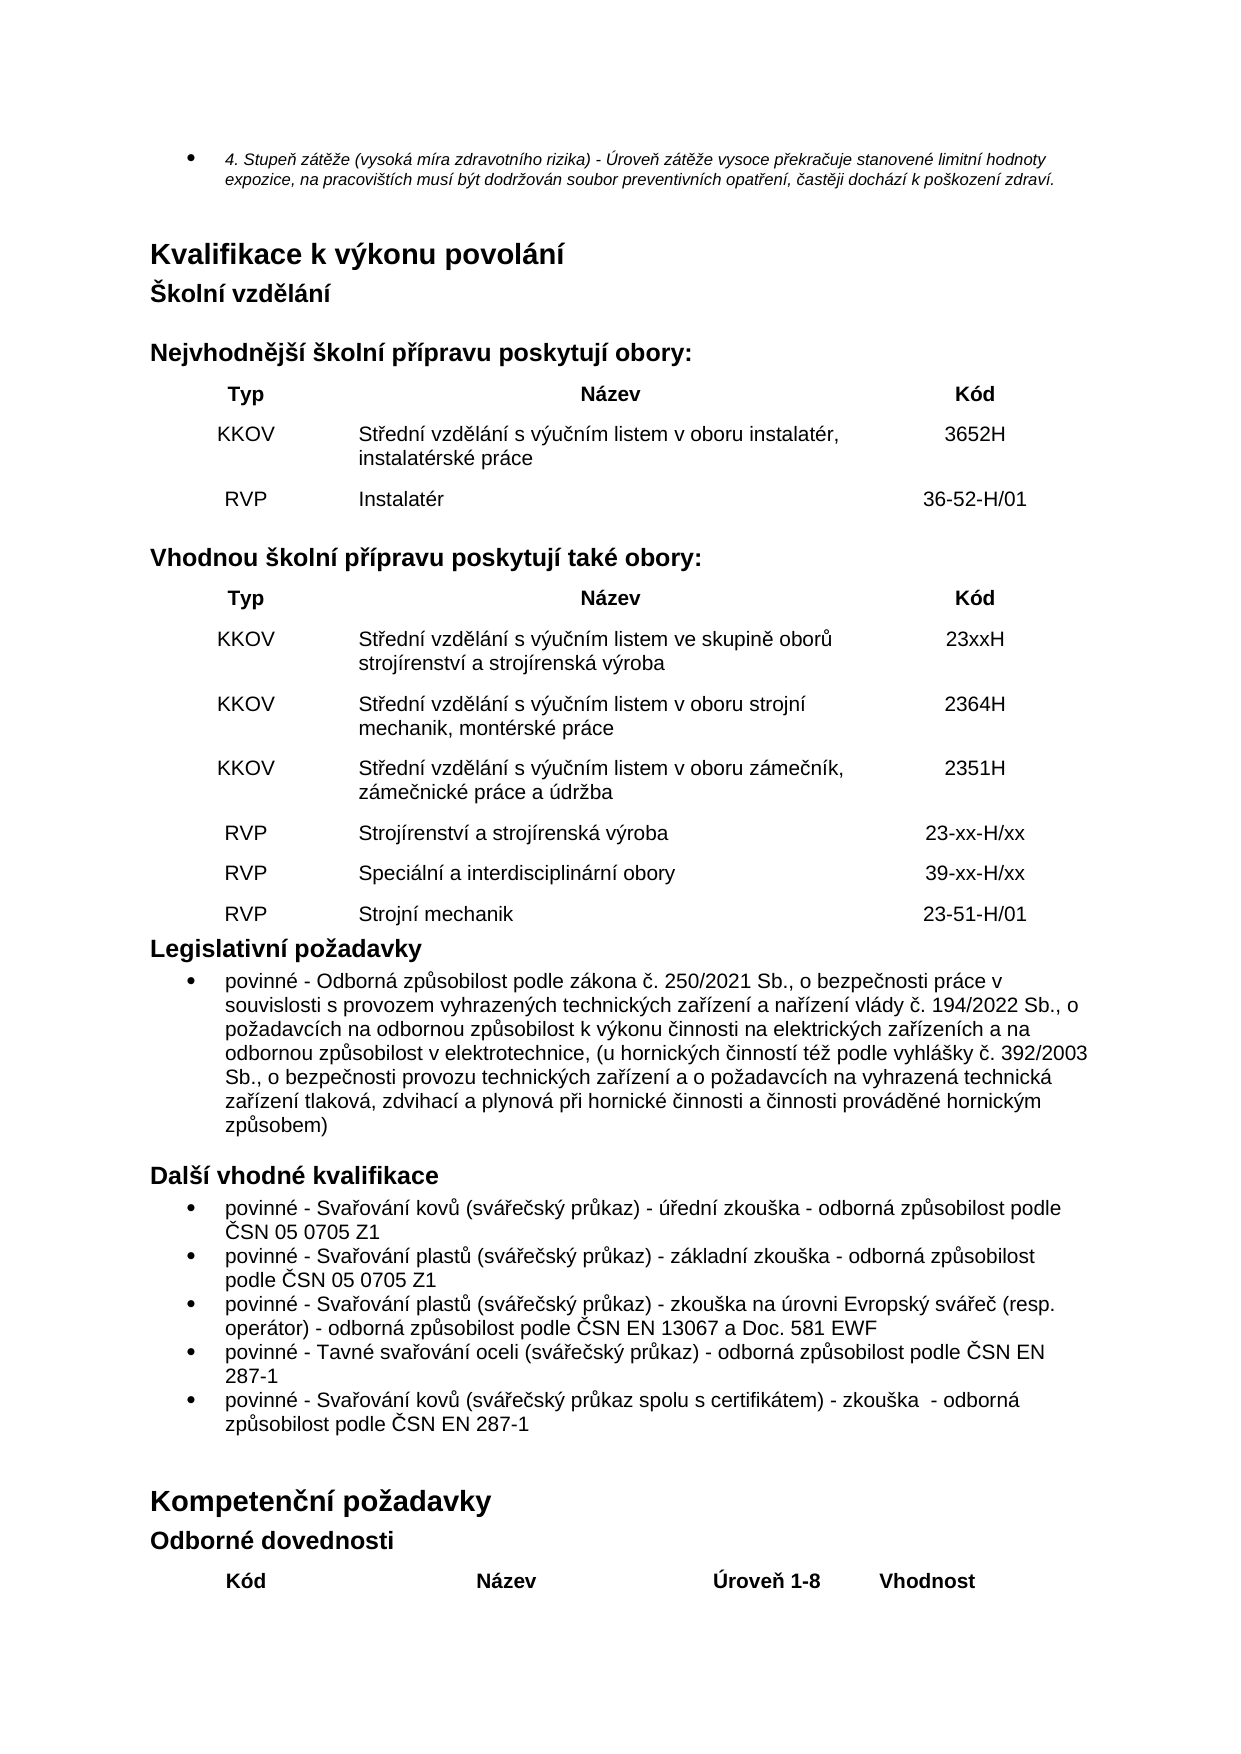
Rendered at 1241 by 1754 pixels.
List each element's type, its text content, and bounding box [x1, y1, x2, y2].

table_cell Instalatér [350, 478, 871, 519]
table_cell KKOV [142, 414, 350, 478]
table_cell Strojní mechanik [350, 894, 871, 934]
table_header Kód [871, 578, 1079, 618]
table_cell Speciální a interdisciplinární obory [350, 853, 871, 893]
subtitle Kvalifikace k výkonu povolání [150, 237, 1090, 271]
table_cell RVP [142, 894, 350, 934]
list povinné - Odborná způsobilost podle zákona č. 250/2021 Sb., o bezpečnosti práce v souvislosti s provozem vyhrazených technických zařízení a nařízení vlády č. 194/2022 Sb., o požadavcích na odbornou způsobilost k výkonu činnosti na elektrických zařízeních a na odbornou způsobilost v elektrotechnice, (u hornických činností též podle vyhlášky č. 392/2003 Sb., o bezpečnosti provozu technických zařízení a o požadavcích na vyhrazená technická zařízení tlaková, zdvihací a plynová při hornické činnosti a činnosti prováděné hornickým způsobem) [187, 969, 1090, 1137]
table_cell KKOV [142, 748, 350, 812]
table_cell KKOV [142, 619, 350, 683]
table_header Název [350, 1561, 662, 1601]
list 4. Stupeň zátěže (vysoká míra zdravotního rizika) - Úroveň zátěže vysoce překračuje stanovené limitní hodnoty expozice, na pracovištích musí být dodržován soubor preventivních opatření, častěji dochází k poškození zdraví. [187, 150, 1090, 189]
table_header Název [350, 578, 871, 618]
table_cell RVP [142, 478, 350, 519]
table_cell KKOV [142, 683, 350, 748]
subtitle Školní vzdělání [150, 279, 1090, 308]
list povinné - Tavné svařování oceli (svářečský průkaz) - odborná způsobilost podle ČSN EN 287-1 [187, 1340, 1090, 1388]
table_header Vhodnost [871, 1561, 1079, 1601]
table_header Název [350, 373, 871, 414]
table_cell Střední vzdělání s výučním listem v oboru zámečník, zámečnické práce a údržba [350, 748, 871, 812]
table_header Kód [142, 1561, 350, 1601]
subtitle Odborné dovednosti [150, 1526, 1090, 1554]
list povinné - Svařování kovů (svářečský průkaz spolu s certifikátem) - zkouška - odborná způsobilost podle ČSN EN 287-1 [187, 1388, 1090, 1436]
subtitle Další vhodné kvalifikace [150, 1161, 1090, 1189]
subtitle Nejvhodnější školní přípravu poskytují obory: [150, 338, 1090, 367]
subtitle Kompetenční požadavky [150, 1484, 1090, 1517]
table_cell Střední vzdělání s výučním listem ve skupině oborů strojírenství a strojírenská výroba [350, 619, 871, 683]
table_cell RVP [142, 812, 350, 853]
table_header Úroveň 1-8 [663, 1561, 871, 1601]
table_cell 2351H [871, 748, 1079, 812]
table_cell Strojírenství a strojírenská výroba [350, 812, 871, 853]
table_cell Střední vzdělání s výučním listem v oboru strojní mechanik, montérské práce [350, 683, 871, 748]
table_cell 23-51-H/01 [871, 894, 1079, 934]
table_cell 23xxH [871, 619, 1079, 683]
table_cell 39-xx-H/xx [871, 853, 1079, 893]
subtitle Legislativní požadavky [150, 934, 1090, 963]
list povinné - Svařování plastů (svářečský průkaz) - zkouška na úrovni Evropský svářeč (resp. operátor) - odborná způsobilost podle ČSN EN 13067 a Doc. 581 EWF [187, 1292, 1090, 1340]
table_cell 2364H [871, 683, 1079, 748]
list povinné - Svařování kovů (svářečský průkaz) - úřední zkouška - odborná způsobilost podle ČSN 05 0705 Z1 [187, 1196, 1090, 1244]
table_cell RVP [142, 853, 350, 893]
table_cell 3652H [871, 414, 1079, 478]
list povinné - Svařování plastů (svářečský průkaz) - základní zkouška - odborná způsobilost podle ČSN 05 0705 Z1 [187, 1244, 1090, 1292]
table_header Typ [142, 373, 350, 414]
table_header Kód [871, 373, 1079, 414]
table_cell 36-52-H/01 [871, 478, 1079, 519]
table_cell Střední vzdělání s výučním listem v oboru instalatér, instalatérské práce [350, 414, 871, 478]
table_header Typ [142, 578, 350, 618]
subtitle Vhodnou školní přípravu poskytují také obory: [150, 543, 1090, 572]
table_cell 23-xx-H/xx [871, 812, 1079, 853]
